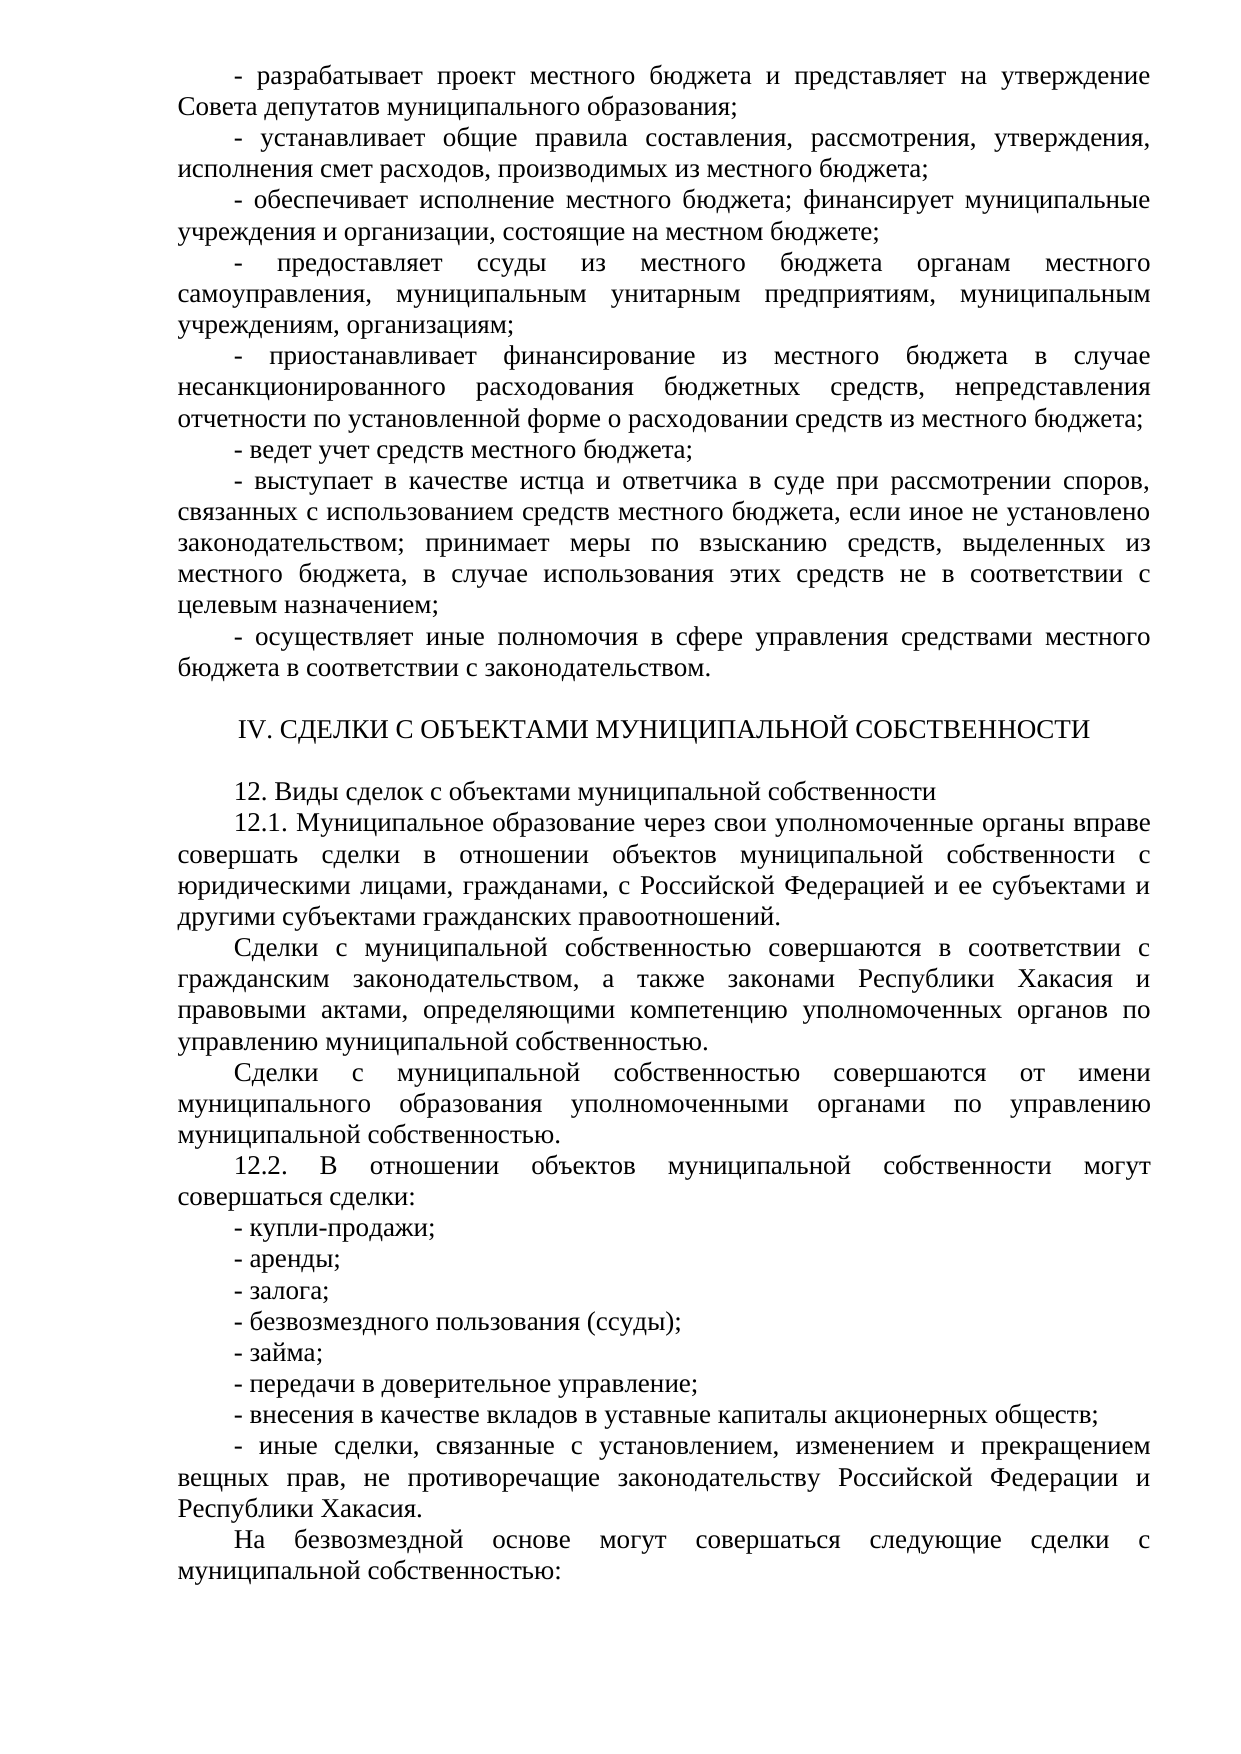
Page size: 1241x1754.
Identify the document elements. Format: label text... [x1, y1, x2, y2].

text - разрабатывает проект местного бюджета и представляет на утверждение Совета депутатов муниципального образования; [177, 59, 1152, 121]
text - передачи в доверительное управление; [177, 1367, 1152, 1398]
text - ведет учет средств местного бюджета; [177, 433, 1152, 464]
text - купли-продажи; [177, 1211, 1152, 1243]
text - залога; [177, 1274, 1152, 1305]
text - обеспечивает исполнение местного бюджета; финансирует муниципальные учреждения и организации, состоящие на местном бюджете; [177, 184, 1152, 246]
text - осуществляет иные полномочия в сфере управления средствами местного бюджета в соответствии с законодательством. [177, 620, 1152, 682]
text 12.1. Муниципальное образование через свои уполномоченные органы вправе совершать сделки в отношении объектов муниципальной собственности с юридическими лицами, гражданами, с Российской Федерацией и ее субъектами и другими субъектами гражданских правоотношений. [177, 807, 1152, 931]
text 12.2. В отношении объектов муниципальной собственности могут совершаться сделки: [177, 1149, 1152, 1211]
text IV. СДЕЛКИ С ОБЪЕКТАМИ МУНИЦИПАЛЬНОЙ СОБСТВЕННОСТИ [177, 713, 1152, 744]
text - займа; [177, 1336, 1152, 1367]
text Сделки с муниципальной собственностью совершаются от имени муниципального образования уполномоченными органами по управлению муниципальной собственностью. [177, 1056, 1152, 1149]
text - внесения в качестве вкладов в уставные капиталы акционерных обществ; [177, 1398, 1152, 1429]
text - устанавливает общие правила составления, рассмотрения, утверждения, исполнения смет расходов, производимых из местного бюджета; [177, 121, 1152, 184]
text Сделки с муниципальной собственностью совершаются в соответствии с гражданским законодательством, а также законами Республики Хакасия и правовыми актами, определяющими компетенцию уполномоченных органов по управлению муниципальной собственностью. [177, 931, 1152, 1056]
text - безвозмездного пользования (ссуды); [177, 1305, 1152, 1336]
text 12. Виды сделок с объектами муниципальной собственности [177, 775, 1152, 807]
text - иные сделки, связанные с установлением, изменением и прекращением вещных прав, не противоречащие законодательству Российской Федерации и Республики Хакасия. [177, 1429, 1152, 1523]
text - выступает в качестве истца и ответчика в суде при рассмотрении споров, связанных с использованием средств местного бюджета, если иное не установлено законодательством; принимает меры по взысканию средств, выделенных из местного бюджета, в случае использования этих средств не в соответствии с целевым назначением; [177, 464, 1152, 620]
text - предоставляет ссуды из местного бюджета органам местного самоуправления, муниципальным унитарным предприятиям, муниципальным учреждениям, организациям; [177, 246, 1152, 339]
text На безвозмездной основе могут совершаться следующие сделки с муниципальной собственностью: [177, 1523, 1152, 1585]
text - приостанавливает финансирование из местного бюджета в случае несанкционированного расходования бюджетных средств, непредставления отчетности по установленной форме о расходовании средств из местного бюджета; [177, 339, 1152, 433]
text - аренды; [177, 1243, 1152, 1274]
